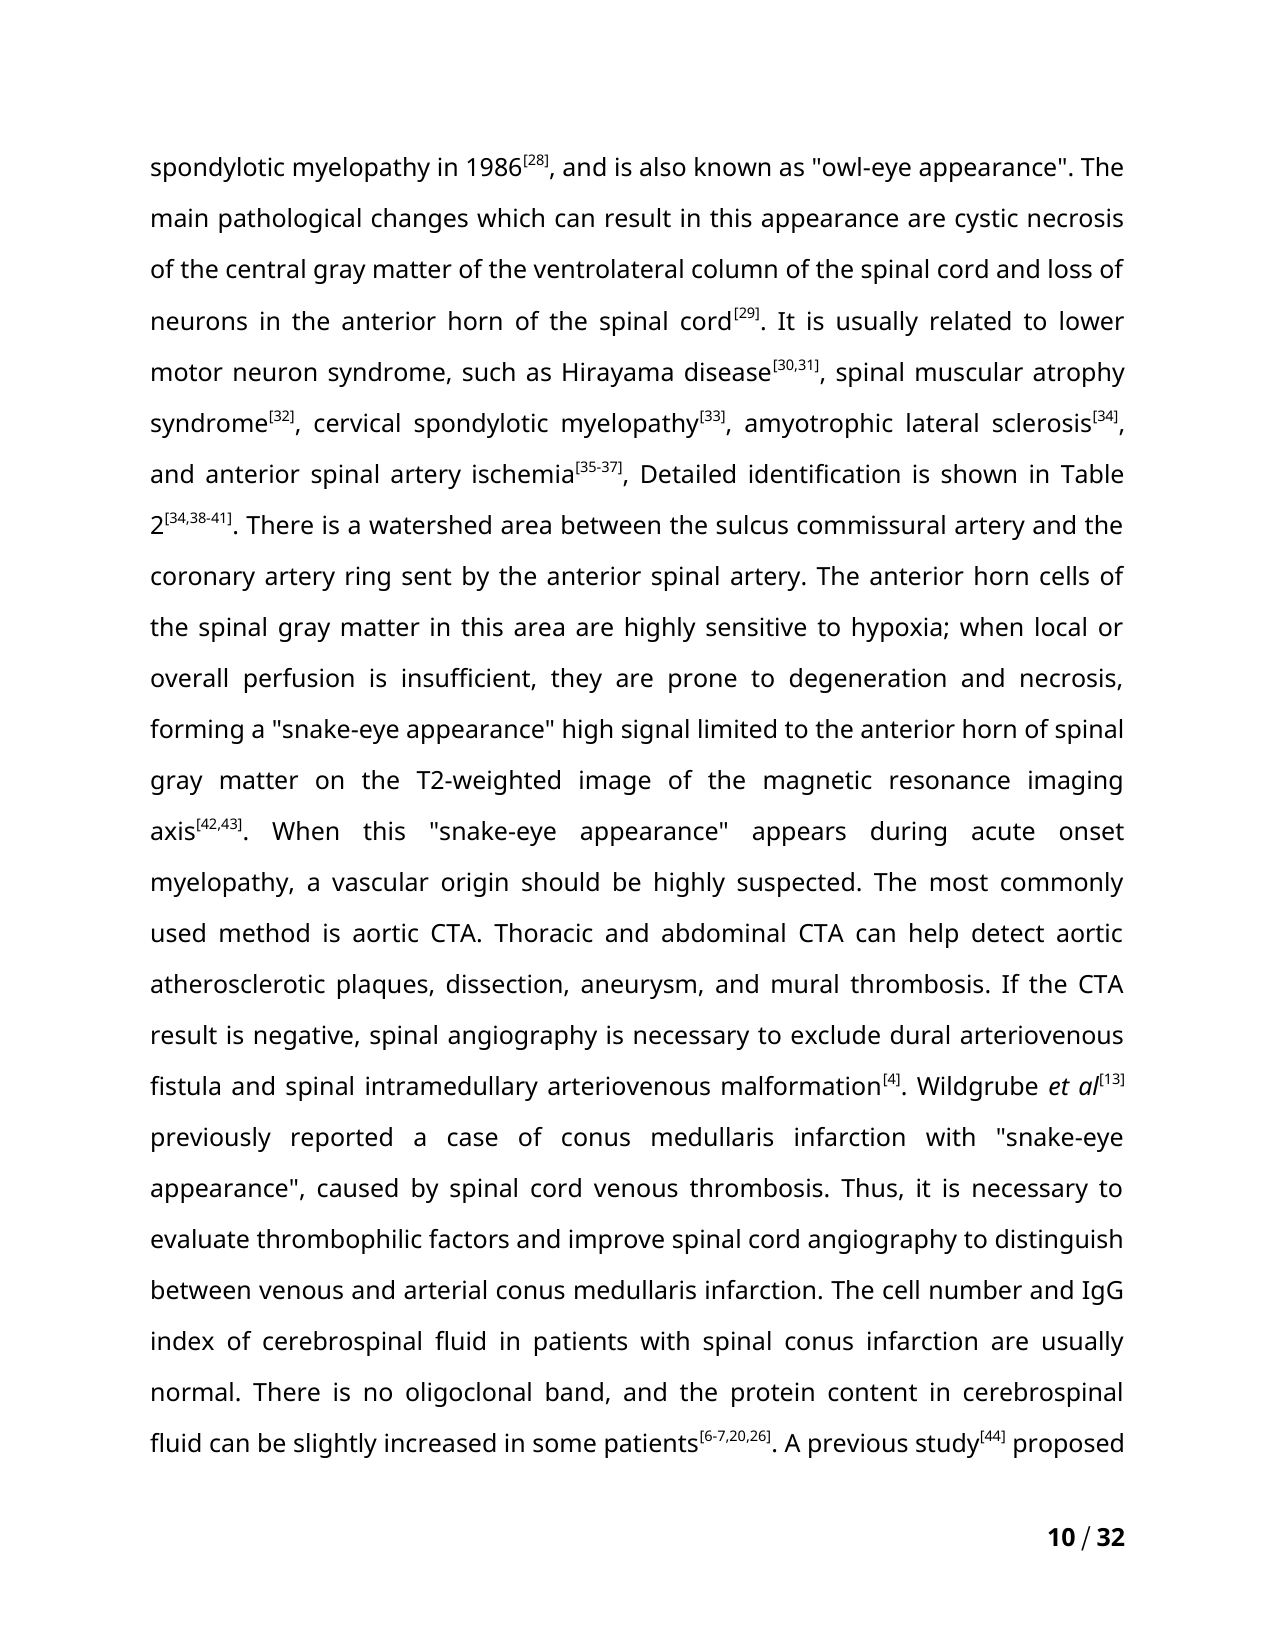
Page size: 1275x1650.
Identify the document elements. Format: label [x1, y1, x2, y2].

text [150, 150, 1125, 1460]
